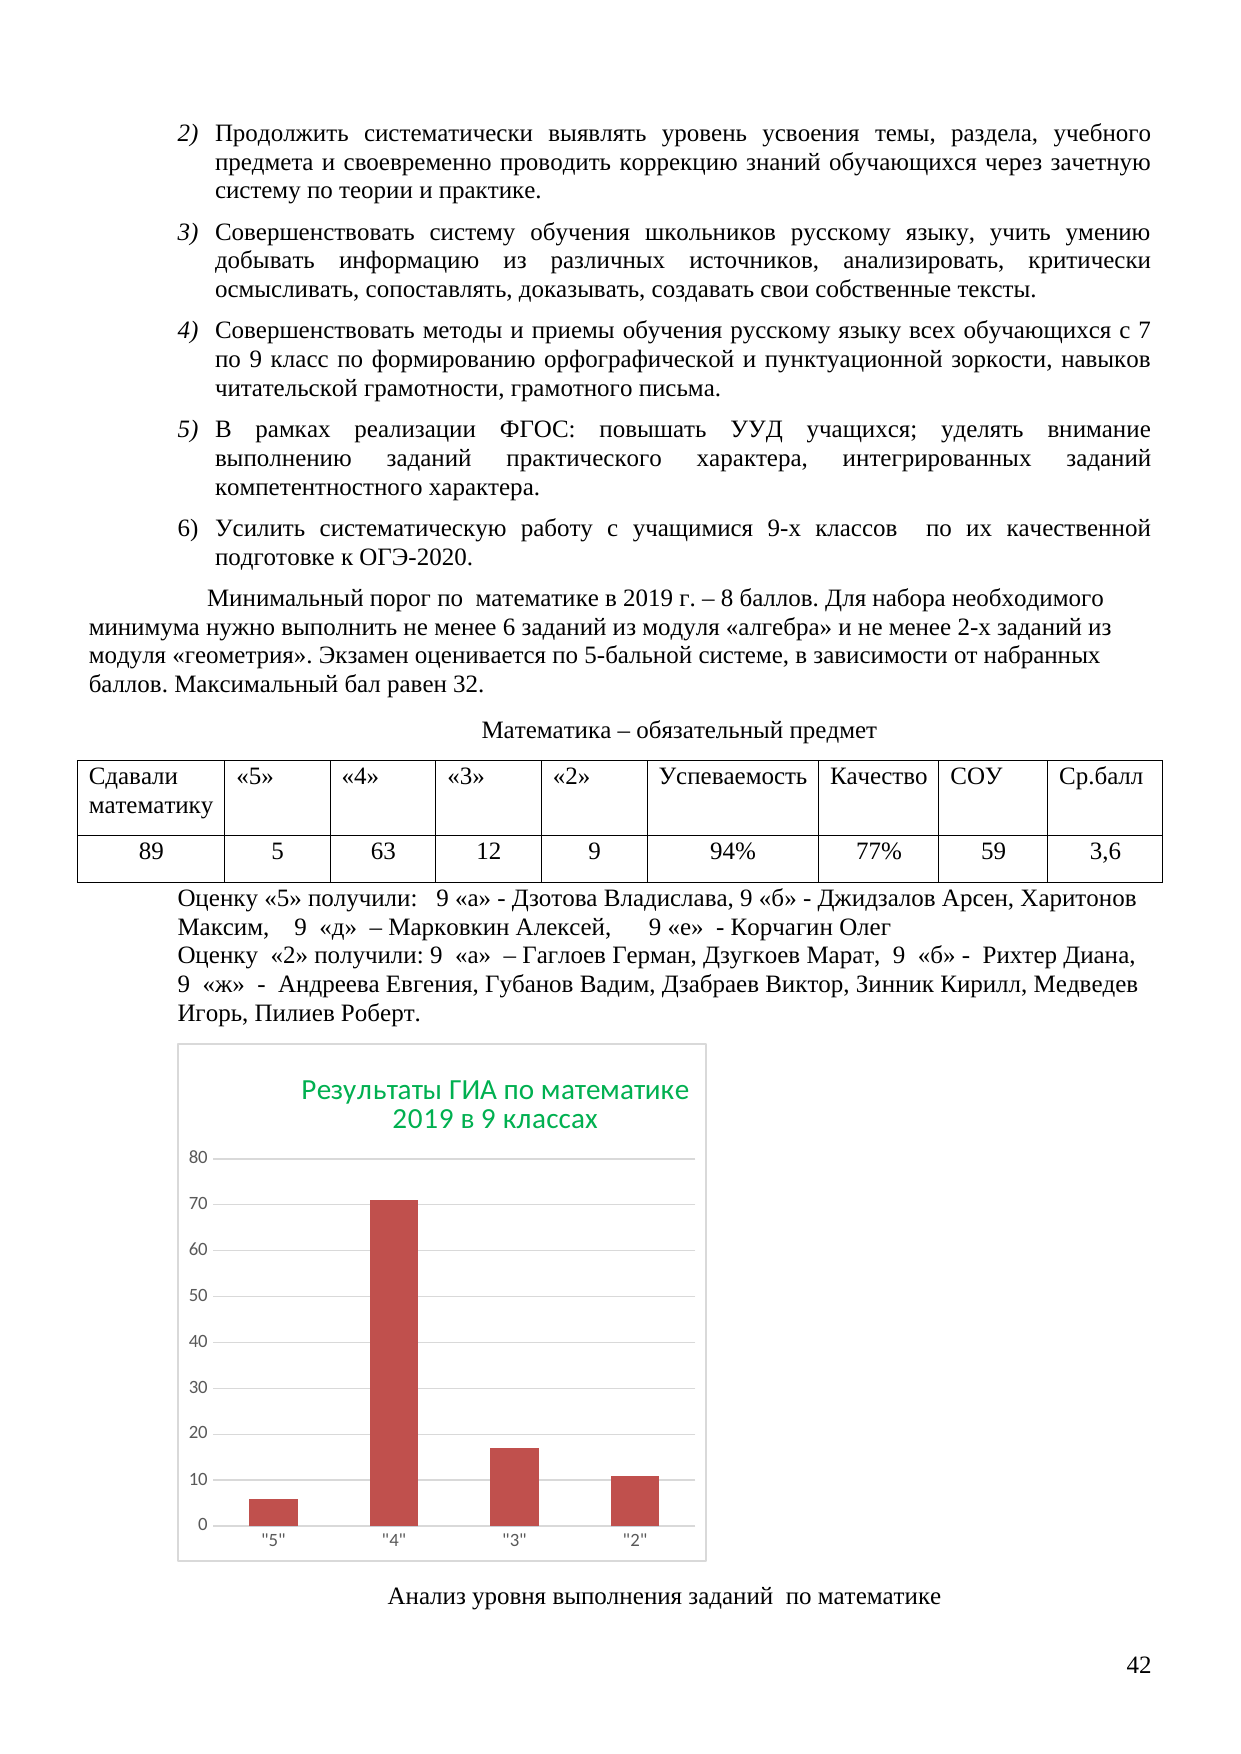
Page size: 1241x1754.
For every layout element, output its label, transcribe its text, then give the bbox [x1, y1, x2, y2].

text Математика – обязательный предмет [88, 715, 1152, 743]
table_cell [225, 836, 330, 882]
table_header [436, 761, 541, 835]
text Оценку «5» получили: 9 «а» - Дзотова Владислава, 9 «б» - Джидзалов Арсен, Харитонов Максим, 9 «д» – Марковкин Алексей, 9 «е» - Корчагин Олег Оценку «2» получили: 9 «а» – Гаглоев Герман, Дзугкоев Марат, 9 «б» - Рихтер Диана, 9 «ж» - Андреева Евгения, Губанов Вадим, Дзабраев Виктор, Зинник Кирилл, Медведев Игорь, Пилиев Роберт. [177, 883, 1152, 1027]
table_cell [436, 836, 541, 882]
list Усилить систематическую работу с учащимися 9-х классов по их качественной подготовке к ОГЭ-2020. [177, 513, 1152, 571]
text Анализ уровня выполнения заданий по математике [177, 1581, 1152, 1610]
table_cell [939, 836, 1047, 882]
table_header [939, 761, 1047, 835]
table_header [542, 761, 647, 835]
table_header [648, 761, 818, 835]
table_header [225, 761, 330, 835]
text Минимальный порог по математике в 2019 г. – 8 баллов. Для набора необходимого минимума нужно выполнить не менее 6 заданий из модуля «алгебра» и не менее 2-х заданий из модуля «геометрия». Экзамен оценивается по 5-бальной системе, в зависимости от набранных баллов. Максимальный бал равен 32. [88, 583, 1152, 698]
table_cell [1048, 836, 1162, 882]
list В рамках реализации ФГОС: повышать УУД учащихся; уделять внимание выполнению заданий практического характера, интегрированных заданий компетентностного характера. [177, 414, 1152, 501]
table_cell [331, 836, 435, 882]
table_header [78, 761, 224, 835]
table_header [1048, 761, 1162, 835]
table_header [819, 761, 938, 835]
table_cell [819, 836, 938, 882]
list Совершенствовать систему обучения школьников русскому языку, учить умению добывать информацию из различных источников, анализировать, критически осмысливать, сопоставлять, доказывать, создавать свои собственные тексты. [177, 217, 1152, 303]
list Совершенствовать методы и приемы обучения русскому языку всех обучающихся с 7 по 9 класс по формированию орфографической и пунктуационной зоркости, навыков читательской грамотности, грамотного письма. [177, 316, 1152, 402]
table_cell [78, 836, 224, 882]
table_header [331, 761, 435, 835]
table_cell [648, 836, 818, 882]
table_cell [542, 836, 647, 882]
list Продолжить систематически выявлять уровень усвоения темы, раздела, учебного предмета и своевременно проводить коррекцию знаний обучающихся через зачетную систему по теории и практике. [177, 118, 1152, 204]
